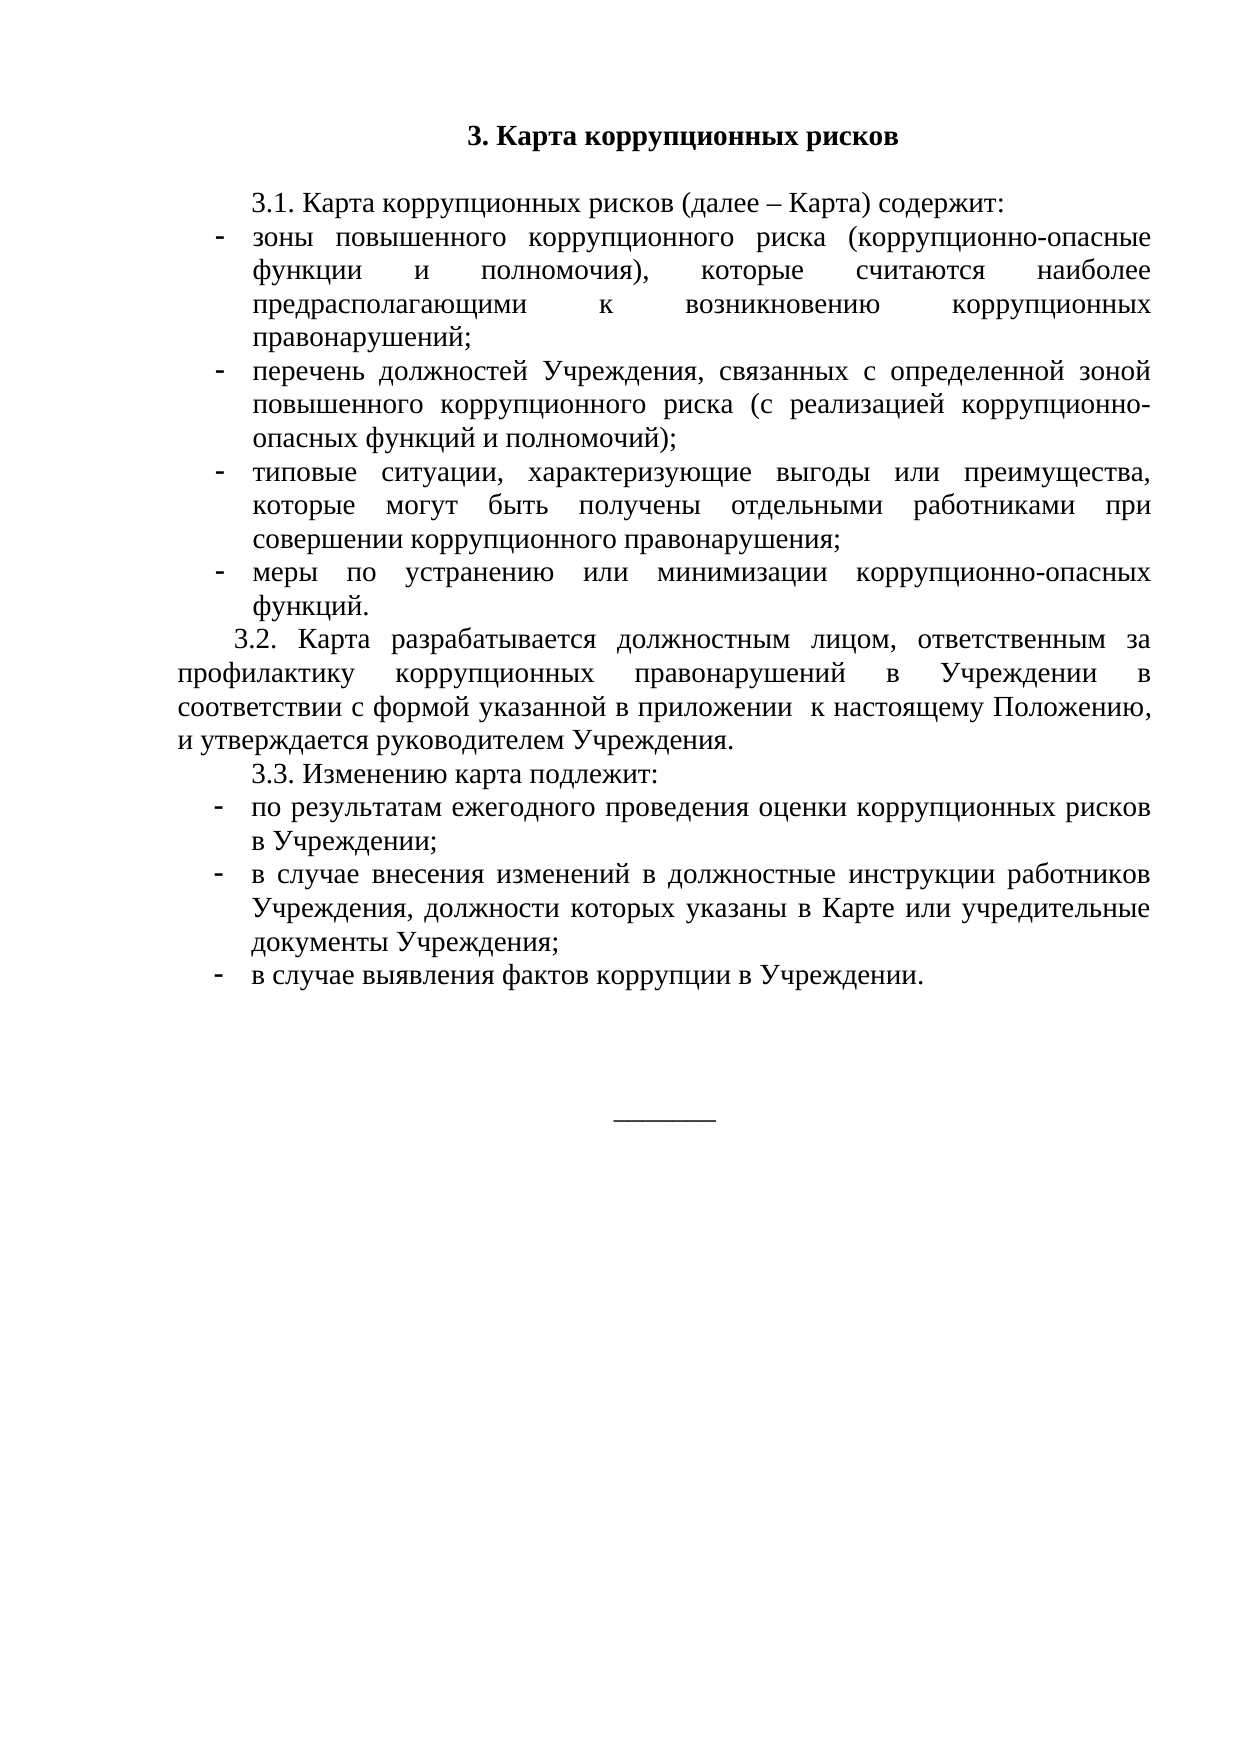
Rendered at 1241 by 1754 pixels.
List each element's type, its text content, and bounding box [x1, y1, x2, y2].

text 3.1. Карта коррупционных рисков (далее – Карта) содержит: [177, 185, 1152, 219]
list типовые ситуации, характеризующие выгоды или преимущества, которые могут быть получены отдельными работниками при совершении коррупционного правонарушения; [215, 454, 1152, 554]
list в случае внесения изменений в должностные инструкции работников Учреждения, должности которых указаны в Карте или учредительные документы Учреждения; [213, 857, 1152, 957]
text 3.2. Карта разрабатывается должностным лицом, ответственным за профилактику коррупционных правонарушений в Учреждении в соответствии с формой указанной в приложении к настоящему Положению, и утверждается руководителем Учреждения. [177, 622, 1152, 756]
text _______ [177, 1092, 1152, 1125]
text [214, 118, 1152, 152]
list в случае выявления фактов коррупции в Учреждении. [213, 957, 1152, 991]
list меры по устранению или минимизации коррупционно-опасных функций. [215, 554, 1152, 622]
list зоны повышенного коррупционного риска (коррупционно-опасные функции и полномочия), которые считаются наиболее предрасполагающими к возникновению коррупционных правонарушений; [215, 219, 1152, 353]
list перечень должностей Учреждения, связанных с определенной зоной повышенного коррупционного риска (с реализацией коррупционно-опасных функций и полномочий); [215, 353, 1152, 454]
text 3.3. Изменению карта подлежит: [177, 756, 1152, 789]
list по результатам ежегодного проведения оценки коррупционных рисков в Учреждении; [213, 789, 1152, 857]
